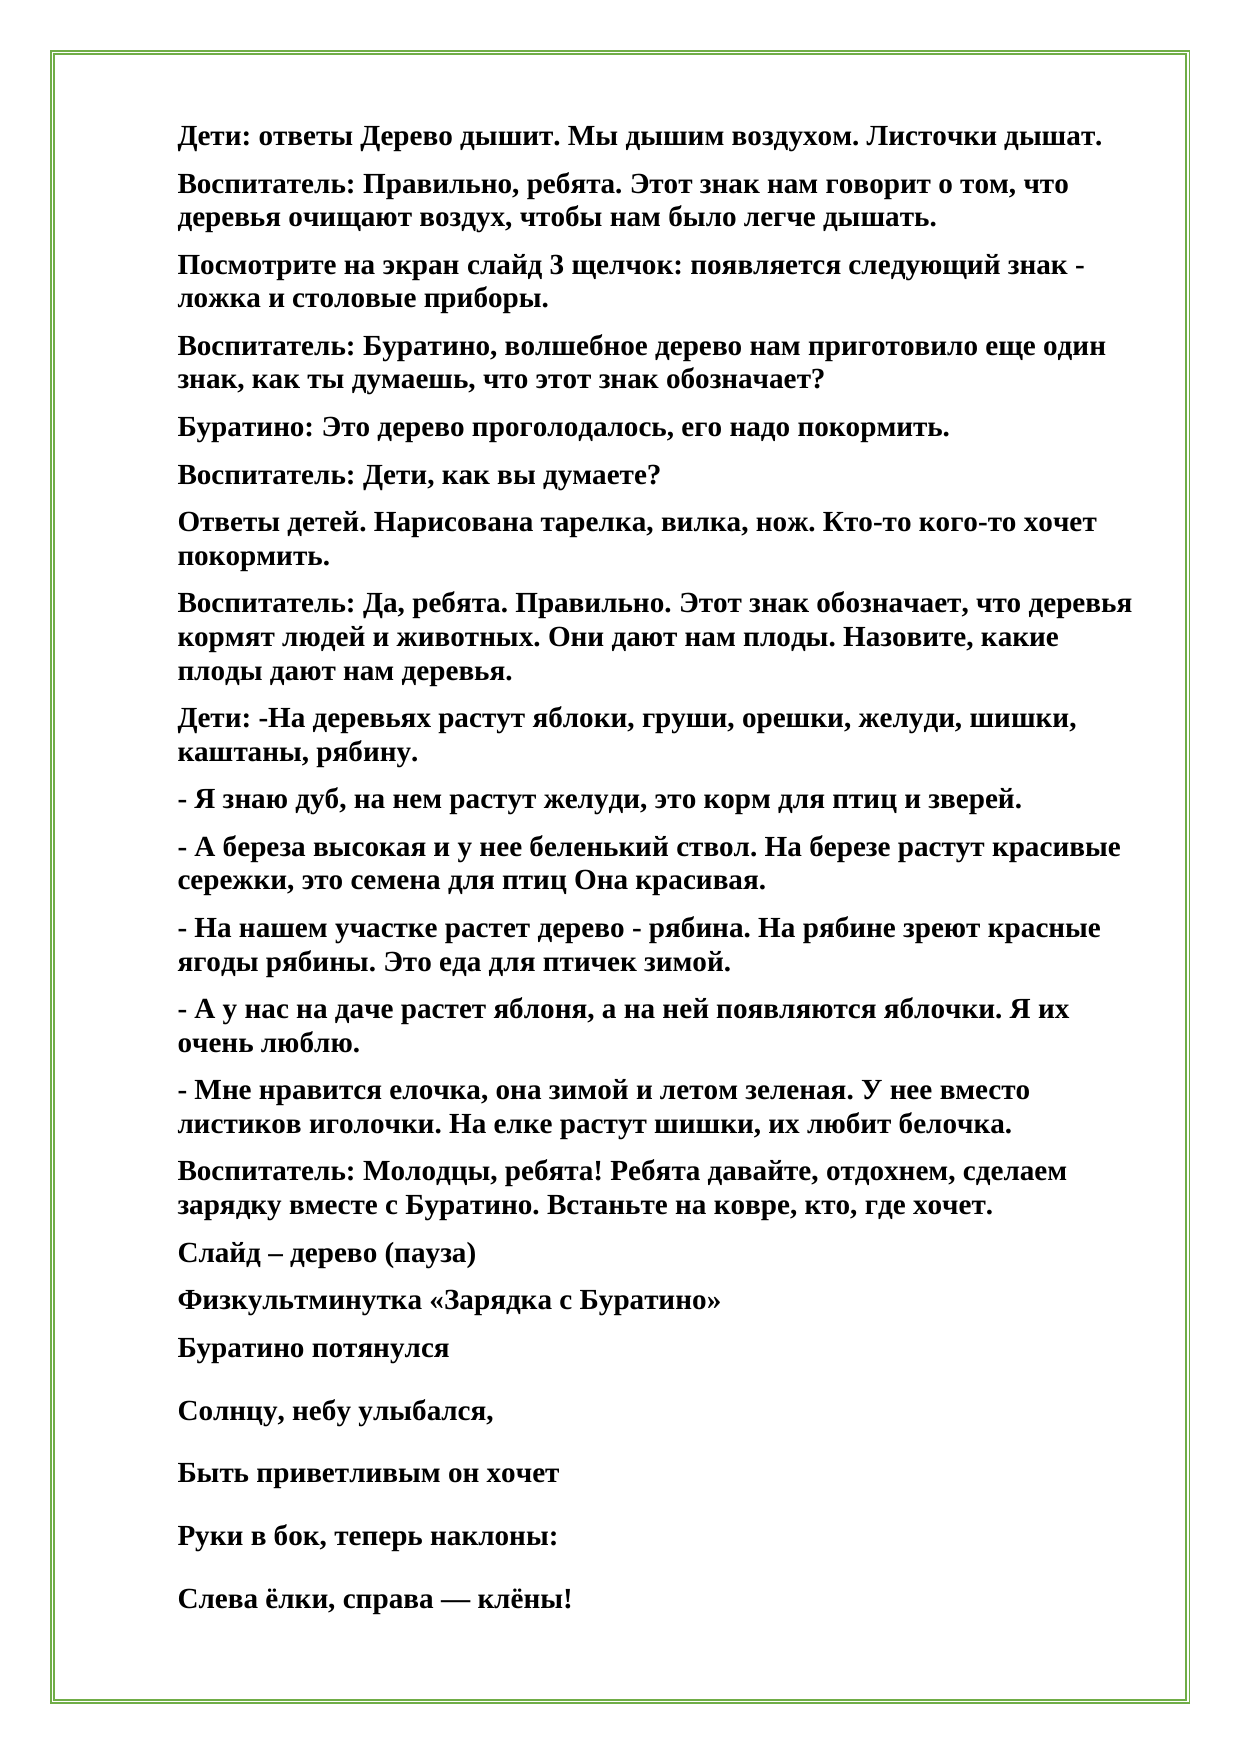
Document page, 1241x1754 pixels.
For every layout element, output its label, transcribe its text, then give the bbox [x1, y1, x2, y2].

text Буратино: Это дерево проголодалось, его надо покормить. [177, 409, 1152, 443]
text Ответы детей. Нарисована тарелка, вилка, нож. Кто-то кого-то хочет покормить. [177, 504, 1152, 571]
text - Я знаю дуб, на нем растут желуди, это корм для птиц и зверей. [177, 781, 1152, 815]
text Посмотрите на экран слайд 3 щелчок: появляется следующий знак - ложка и столовые приборы. [177, 247, 1152, 314]
text Воспитатель: Правильно, ребята. Этот знак нам говорит о том, что деревья очищают воздух, чтобы нам было легче дышать. [177, 166, 1152, 233]
text Воспитатель: Дети, как вы думаете? [177, 457, 1152, 490]
text - Мне нравится елочка, она зимой и летом зеленая. У нее вместо листиков иголочки. На елке растут шишки, их любит белочка. [177, 1072, 1152, 1139]
text Воспитатель: Молодцы, ребята! Ребята давайте, отдохнем, сделаем зарядку вместе с Буратино. Встаньте на ковре, кто, где хочет. [177, 1153, 1152, 1221]
text Слайд – дерево (пауза) [177, 1235, 1152, 1268]
text Дети: -На деревьях растут яблоки, груши, орешки, желуди, шишки, каштаны, рябину. [177, 700, 1152, 767]
text Буратино потянулся [177, 1330, 1152, 1363]
text Воспитатель: Буратино, волшебное дерево нам приготовило еще один знак, как ты думаешь, что этот знак обозначает? [177, 328, 1152, 395]
text Слева ёлки, справа — клёны! [177, 1581, 1152, 1614]
text - На нашем участке растет дерево - рябина. На рябине зреют красные ягоды рябины. Это еда для птичек зимой. [177, 910, 1152, 977]
text Солнцу, небу улыбался, [177, 1393, 1152, 1426]
text Дети: ответы Дерево дышит. Мы дышим воздухом. Листочки дышат. [177, 118, 1152, 152]
text - А у нас на даче растет яблоня, а на ней появляются яблочки. Я их очень люблю. [177, 991, 1152, 1058]
text Воспитатель: Да, ребята. Правильно. Этот знак обозначает, что деревья кормят людей и животных. Они дают нам плоды. Назовите, какие плоды дают нам деревья. [177, 586, 1152, 686]
text Физкультминутка «Зарядка с Буратино» [177, 1282, 1152, 1316]
text Руки в бок, теперь наклоны: [177, 1518, 1152, 1552]
text Быть приветливым он хочет [177, 1455, 1152, 1489]
text - А береза высокая и у нее беленький ствол. На березе растут красивые сережки, это семена для птиц Она красивая. [177, 829, 1152, 896]
